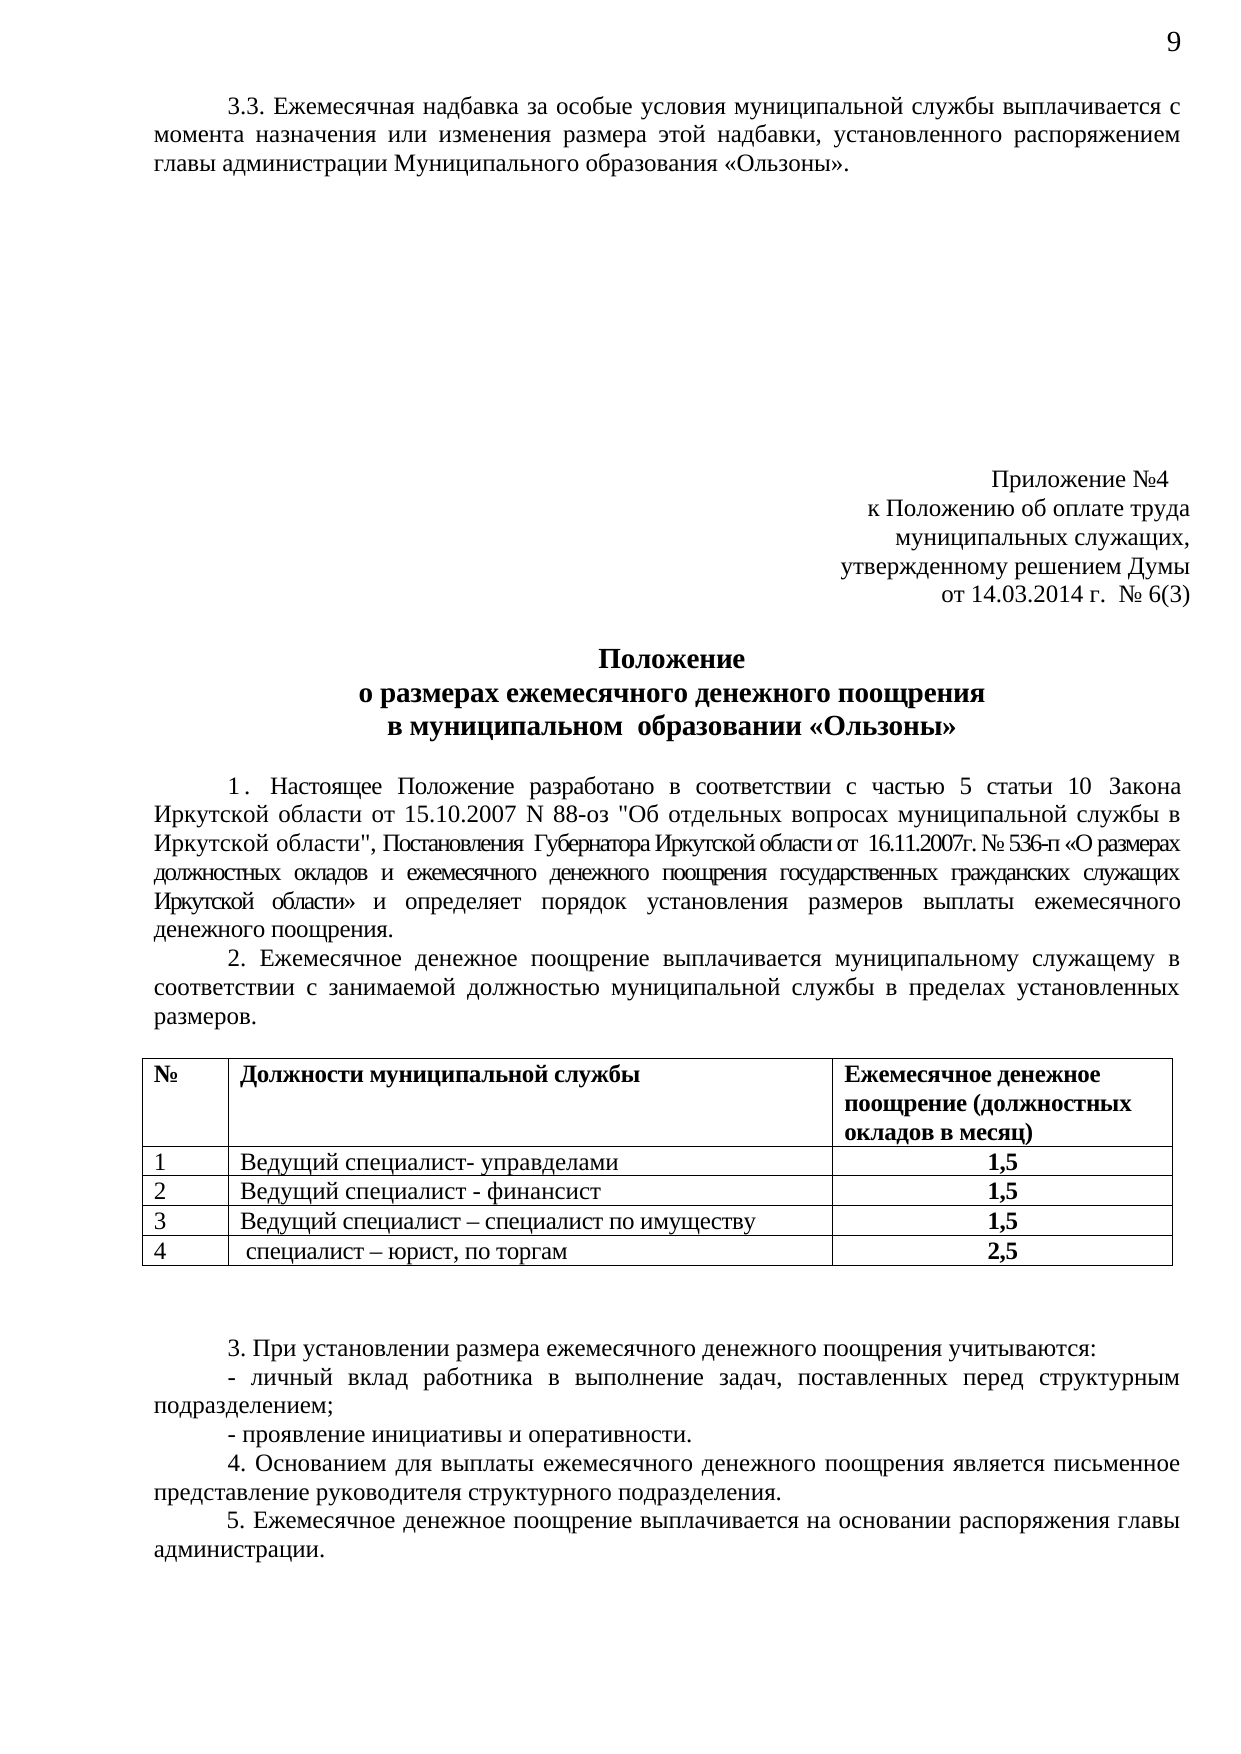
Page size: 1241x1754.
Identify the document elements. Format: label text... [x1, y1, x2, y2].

text 3.3. Ежемесячная надбавка за особые условия муниципальной службы выплачивается с момента назначения или изменения размера этой надбавки, установленного распоряжением главы администрации Муниципального образования «Ользоны». [153, 57, 1181, 177]
table_header Ежемесячное денежное поощрение (должностных окладов в месяц) [833, 1059, 1172, 1146]
text 2. Ежемесячное денежное поощрение выплачивается муниципальному служащему в соответствии с занимаемой должностью муниципальной службы в пределах установленных размеров. [153, 943, 1181, 1029]
text Положение [153, 641, 1190, 675]
text 5. Ежемесячное денежное поощрение выплачивается на основании распоряжения главы администрации. [153, 1505, 1181, 1563]
table_cell Ведущий специалист- управделами [229, 1147, 832, 1175]
table_cell 2,5 [833, 1236, 1172, 1265]
table_cell 1,5 [833, 1176, 1172, 1205]
table_header Должности муниципальной службы [229, 1059, 832, 1146]
text от 14.03.2014 г. № 6(3) [153, 579, 1190, 608]
table_cell специалист – юрист, по торгам [229, 1236, 832, 1265]
table_cell 3 [143, 1206, 228, 1235]
table_cell 1,5 [833, 1206, 1172, 1235]
text о размерах ежемесячного денежного поощрения [153, 675, 1190, 708]
table_cell 1 [143, 1147, 228, 1175]
text 3. При установлении размера ежемесячного денежного поощрения учитываются: [153, 1333, 1181, 1362]
table_header № [143, 1059, 228, 1146]
text утвержденному решением Думы [153, 551, 1190, 579]
text 1. Настоящее Положение разработано в соответствии с частью 5 статьи 10 Закона Иркутской области от 15.10.2007 N 88-оз "Об отдельных вопросах муниципальной службы в Иркутской области", Постановления Губернатора Иркутской области от 16.11.2007г. № 536-п «О размерах должностных окладов и ежемесячного денежного поощрения государственных гражданских служащих Иркутской области» и определяет порядок установления размеров выплаты ежемесячного денежного поощрения. [153, 771, 1181, 943]
text 4. Основанием для выплаты ежемесячного денежного поощрения является письменное представление руководителя структурного подразделения. [153, 1448, 1181, 1505]
text муниципальных служащих, [153, 522, 1190, 551]
table_cell 4 [143, 1236, 228, 1265]
text - проявление инициативы и оперативности. [153, 1419, 1181, 1448]
text Приложение №4 [153, 464, 1190, 493]
table_cell Ведущий специалист – специалист по имуществу [229, 1206, 832, 1235]
text к Положению об оплате труда [153, 493, 1190, 522]
table_cell 1,5 [833, 1147, 1172, 1175]
table_cell 2 [143, 1176, 228, 1205]
table_cell Ведущий специалист - финансист [229, 1176, 832, 1205]
text в муниципальном образовании «Ользоны» [153, 708, 1190, 742]
text - личный вклад работника в выполнение задач, поставленных перед структурным подразделением; [153, 1362, 1181, 1419]
